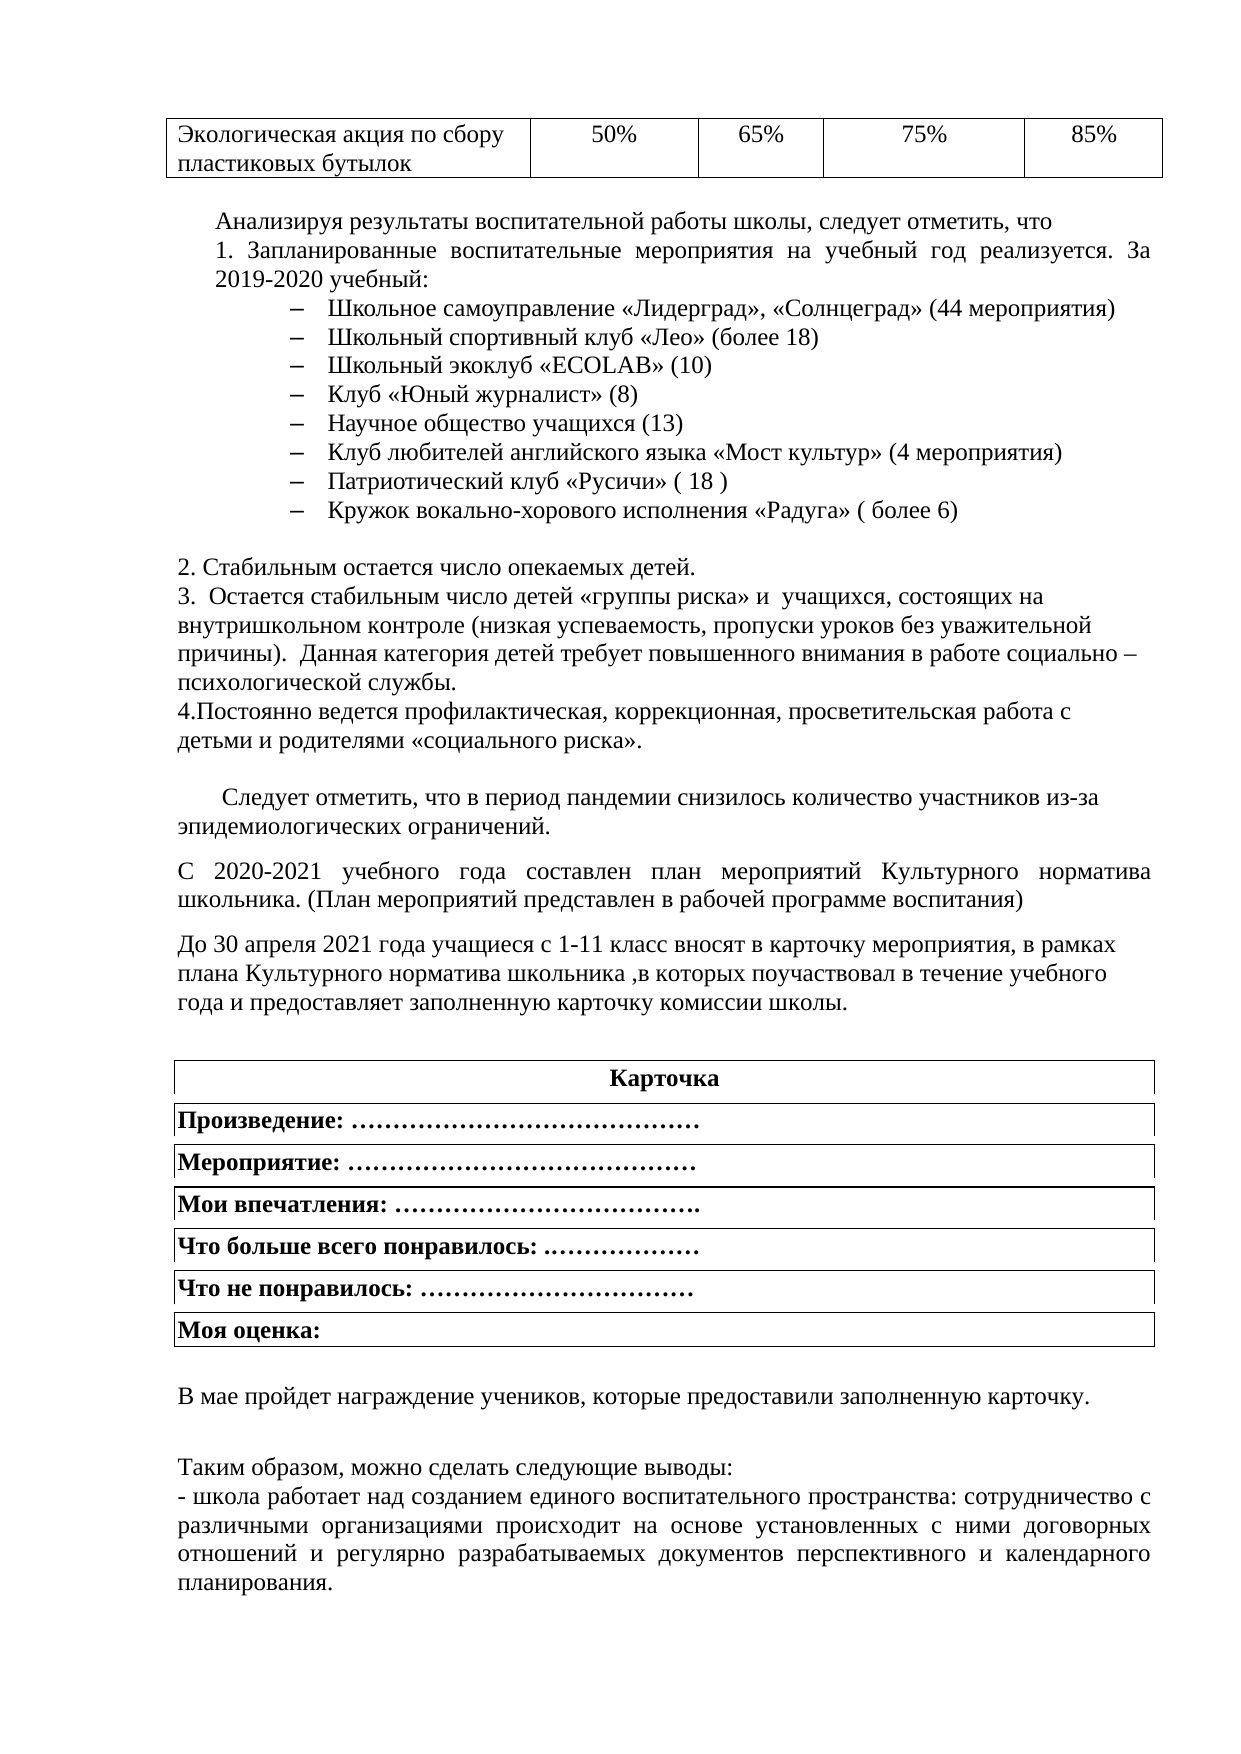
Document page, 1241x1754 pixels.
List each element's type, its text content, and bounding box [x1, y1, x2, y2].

list Школьный спортивный клуб «Лео» (более 18) [290, 322, 1152, 350]
list Клуб любителей английского языка «Мост культур» (4 мероприятия) [290, 437, 1152, 466]
list Научное общество учащихся (13) [290, 408, 1152, 437]
text 4.Постоянно ведется профилактическая, коррекционная, просветительская работа с детьми и родителями «социального риска». [177, 696, 1152, 753]
table_cell Экологическая акция по сбору пластиковых бутылок [167, 119, 530, 177]
text В мае пройдет награждение учеников, которые предоставили заполненную карточку. [177, 1381, 1152, 1410]
text Анализируя результаты воспитательной работы школы, следует отметить, что [215, 206, 1152, 235]
text - школа работает над созданием единого воспитательного пространства: сотрудничество с различными организациями происходит на основе установленных с ними договорных отношений и регулярно разрабатываемых документов перспективного и календарного планирования. [177, 1481, 1152, 1596]
text Мои впечатления: ………………………………. [175, 1188, 1154, 1220]
text Что больше всего понравилось: .……………… [175, 1229, 1154, 1262]
text Моя оценка: [175, 1313, 1154, 1346]
list Школьное самоуправление «Лидерград», «Солнцеград» (44 мероприятия) [290, 293, 1152, 322]
table_cell 65% [699, 119, 823, 177]
text Таким образом, можно сделать следующие выводы: [177, 1452, 1152, 1481]
text До 30 апреля 2021 года учащиеся с 1-11 класс вносят в карточку мероприятия, в рамках плана Культурного норматива школьника ,в которых поучаствовал в течение учебного года и предоставляет заполненную карточку комиссии школы. [177, 929, 1152, 1016]
table_cell 75% [824, 119, 1024, 177]
text С 2020-2021 учебного года составлен план мероприятий Культурного норматива школьника. (План мероприятий представлен в рабочей программе воспитания) [177, 856, 1152, 913]
table_cell 85% [1025, 119, 1162, 177]
table_cell 50% [531, 119, 698, 177]
list Кружок вокально-хорового исполнения «Радуга» ( более 6) [290, 495, 1152, 523]
text Мероприятие: …………………………………… [175, 1145, 1154, 1178]
text Что не понравилось: …………………………… [175, 1271, 1154, 1304]
list Школьный экоклуб «ECOLAB» (10) [290, 350, 1152, 379]
text 3. Остается стабильным число детей «группы риска» и учащихся, состоящих на внутришкольном контроле (низкая успеваемость, пропуски уроков без уважительной причины). Данная категория детей требует повышенного внимания в работе социально – психологической службы. [177, 581, 1152, 696]
text Произведение: …………………………………… [175, 1104, 1154, 1136]
text Следует отметить, что в период пандемии снизилось количество участников из-за эпидемиологических ограничений. [177, 782, 1152, 840]
list Клуб «Юный журналист» (8) [290, 379, 1152, 408]
list Патриотический клуб «Русичи» ( 18 ) [290, 466, 1152, 495]
text 2. Стабильным остается число опекаемых детей. [177, 552, 1152, 581]
text Карточка [175, 1061, 1154, 1094]
text 1. Запланированные воспитательные мероприятия на учебный год реализуется. За 2019-2020 учебный: [215, 235, 1152, 293]
